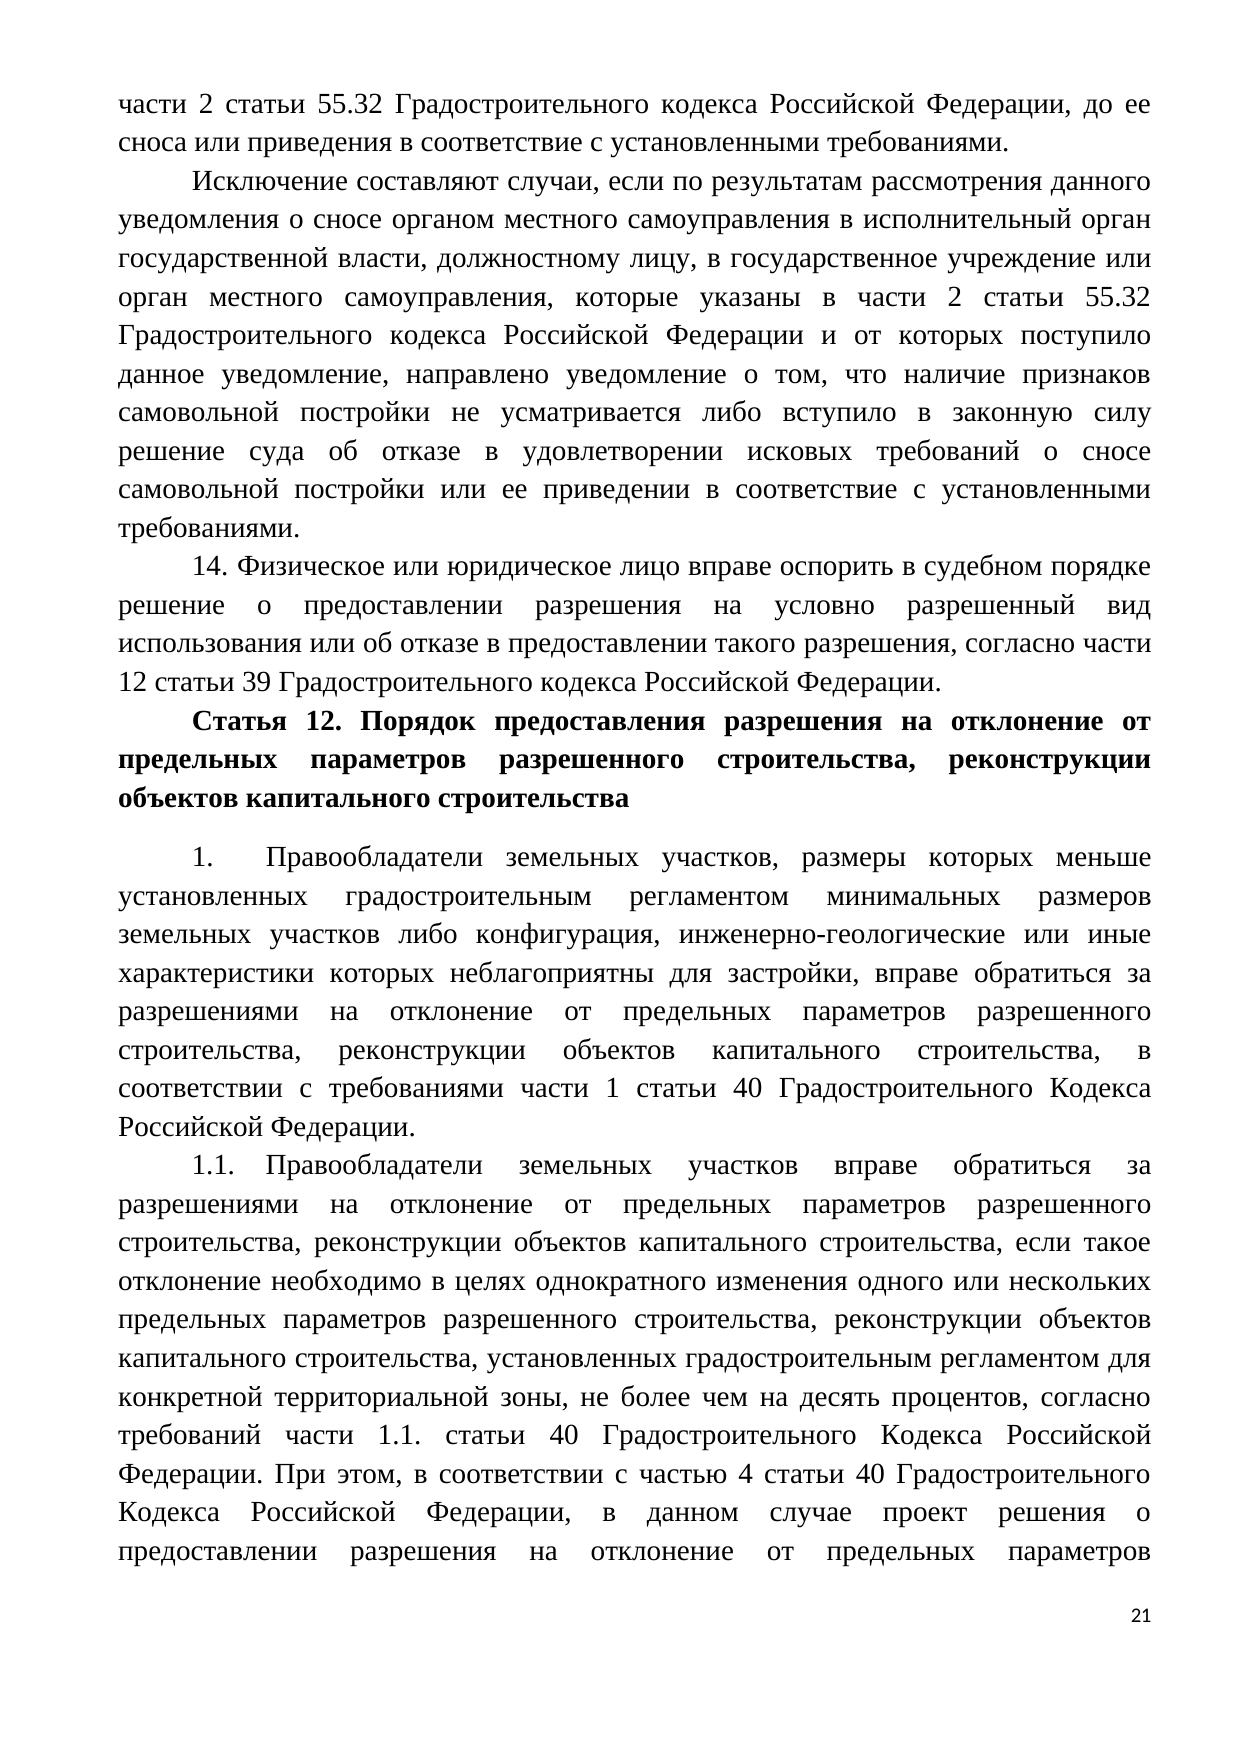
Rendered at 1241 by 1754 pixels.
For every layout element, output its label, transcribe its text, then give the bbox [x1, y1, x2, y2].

list Физическое или юридическое лицо вправе оспорить в судебном порядке решение о предоставлении разрешения на условно разрешенный вид использования или об отказе в предоставлении такого разрешения, согласно части 12 статьи 39 Градостроительного кодекса Российской Федерации. [118, 548, 1152, 698]
text части 2 статьи 55.32 Градостроительного кодекса Российской Федерации, до ее сноса или приведения в соответствие с установленными требованиями. [118, 86, 1152, 158]
subtitle Статья 12. Порядок предоставления разрешения на отклонение от предельных параметров разрешенного строительства, реконструкции объектов капитального строительства [118, 703, 1152, 814]
list Правообладатели земельных участков, размеры которых меньше установленных градостроительным регламентом минимальных размеров земельных участков либо конфигурация, инженерно-геологические или иные характеристики которых неблагоприятны для застройки, вправе обратиться за разрешениями на отклонение от предельных параметров разрешенного строительства, реконструкции объектов капитального строительства, в соответствии с требованиями части 1 статьи 40 Градостроительного Кодекса Российской Федерации. [118, 839, 1152, 1142]
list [118, 1147, 1152, 1566]
text Исключение составляют случаи, если по результатам рассмотрения данного уведомления о сносе органом местного самоуправления в исполнительный орган государственной власти, должностному лицу, в государственное учреждение или орган местного самоуправления, которые указаны в части 2 статьи 55.32 Градостроительного кодекса Российской Федерации и от которых поступило данное уведомление, направлено уведомление о том, что наличие признаков самовольной постройки не усматривается либо вступило в законную силу решение суда об отказе в удовлетворении исковых требований о сносе самовольной постройки или ее приведении в соответствие с установленными требованиями. [118, 163, 1152, 543]
